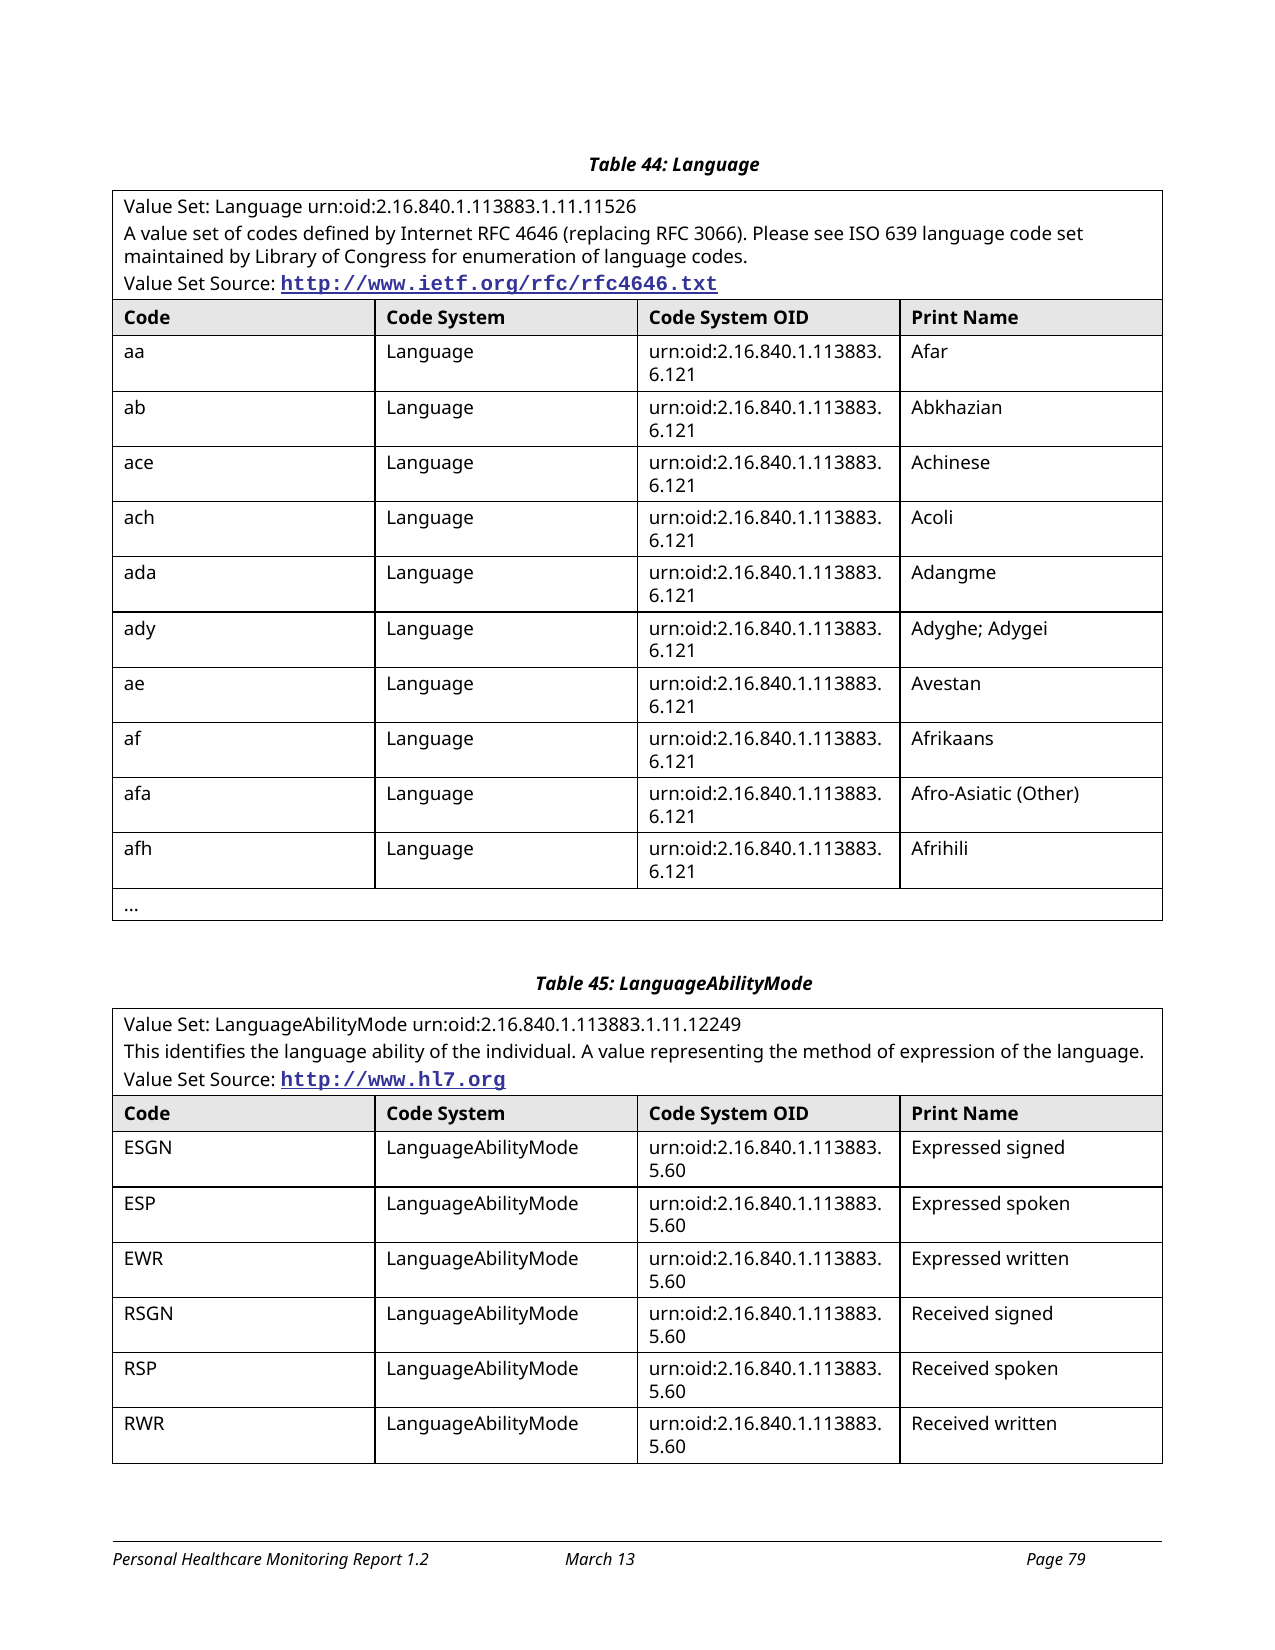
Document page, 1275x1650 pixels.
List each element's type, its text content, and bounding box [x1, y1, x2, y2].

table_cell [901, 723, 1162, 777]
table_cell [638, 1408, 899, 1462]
text Table 45: LanguageAbilityMode [187, 969, 1162, 996]
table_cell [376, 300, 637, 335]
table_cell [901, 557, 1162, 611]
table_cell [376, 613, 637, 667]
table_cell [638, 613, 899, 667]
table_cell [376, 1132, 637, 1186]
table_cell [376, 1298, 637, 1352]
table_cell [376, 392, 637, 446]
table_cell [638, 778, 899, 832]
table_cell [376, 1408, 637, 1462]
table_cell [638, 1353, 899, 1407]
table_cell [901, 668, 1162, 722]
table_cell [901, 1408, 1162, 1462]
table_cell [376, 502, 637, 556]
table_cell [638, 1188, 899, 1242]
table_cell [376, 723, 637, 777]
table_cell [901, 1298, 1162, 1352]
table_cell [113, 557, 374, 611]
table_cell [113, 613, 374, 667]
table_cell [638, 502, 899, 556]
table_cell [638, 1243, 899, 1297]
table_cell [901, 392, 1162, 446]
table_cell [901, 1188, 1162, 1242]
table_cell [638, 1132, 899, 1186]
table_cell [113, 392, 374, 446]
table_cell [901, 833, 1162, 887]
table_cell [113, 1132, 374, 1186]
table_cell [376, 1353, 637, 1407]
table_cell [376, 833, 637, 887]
text Table 44: Language [187, 150, 1162, 177]
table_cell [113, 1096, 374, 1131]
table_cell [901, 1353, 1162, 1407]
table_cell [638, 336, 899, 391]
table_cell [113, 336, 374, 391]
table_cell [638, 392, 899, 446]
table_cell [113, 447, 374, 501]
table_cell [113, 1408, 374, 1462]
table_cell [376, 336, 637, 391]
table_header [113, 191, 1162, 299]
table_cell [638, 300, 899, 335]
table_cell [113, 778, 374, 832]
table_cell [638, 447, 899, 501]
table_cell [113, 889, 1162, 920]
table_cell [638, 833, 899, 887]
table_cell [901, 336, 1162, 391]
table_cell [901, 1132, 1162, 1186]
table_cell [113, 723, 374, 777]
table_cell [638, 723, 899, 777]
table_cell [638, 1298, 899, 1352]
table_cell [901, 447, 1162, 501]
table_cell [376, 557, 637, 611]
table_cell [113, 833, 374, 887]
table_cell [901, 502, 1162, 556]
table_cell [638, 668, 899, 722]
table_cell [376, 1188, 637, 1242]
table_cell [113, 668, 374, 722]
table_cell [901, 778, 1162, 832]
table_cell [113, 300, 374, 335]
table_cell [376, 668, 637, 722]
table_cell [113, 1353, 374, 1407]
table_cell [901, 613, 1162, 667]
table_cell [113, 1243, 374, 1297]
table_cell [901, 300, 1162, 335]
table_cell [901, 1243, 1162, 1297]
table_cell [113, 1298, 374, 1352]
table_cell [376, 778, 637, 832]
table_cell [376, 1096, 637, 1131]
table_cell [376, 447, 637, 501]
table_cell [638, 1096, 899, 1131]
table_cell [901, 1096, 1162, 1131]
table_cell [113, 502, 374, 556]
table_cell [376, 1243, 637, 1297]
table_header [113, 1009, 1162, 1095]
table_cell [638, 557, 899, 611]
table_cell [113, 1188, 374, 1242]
